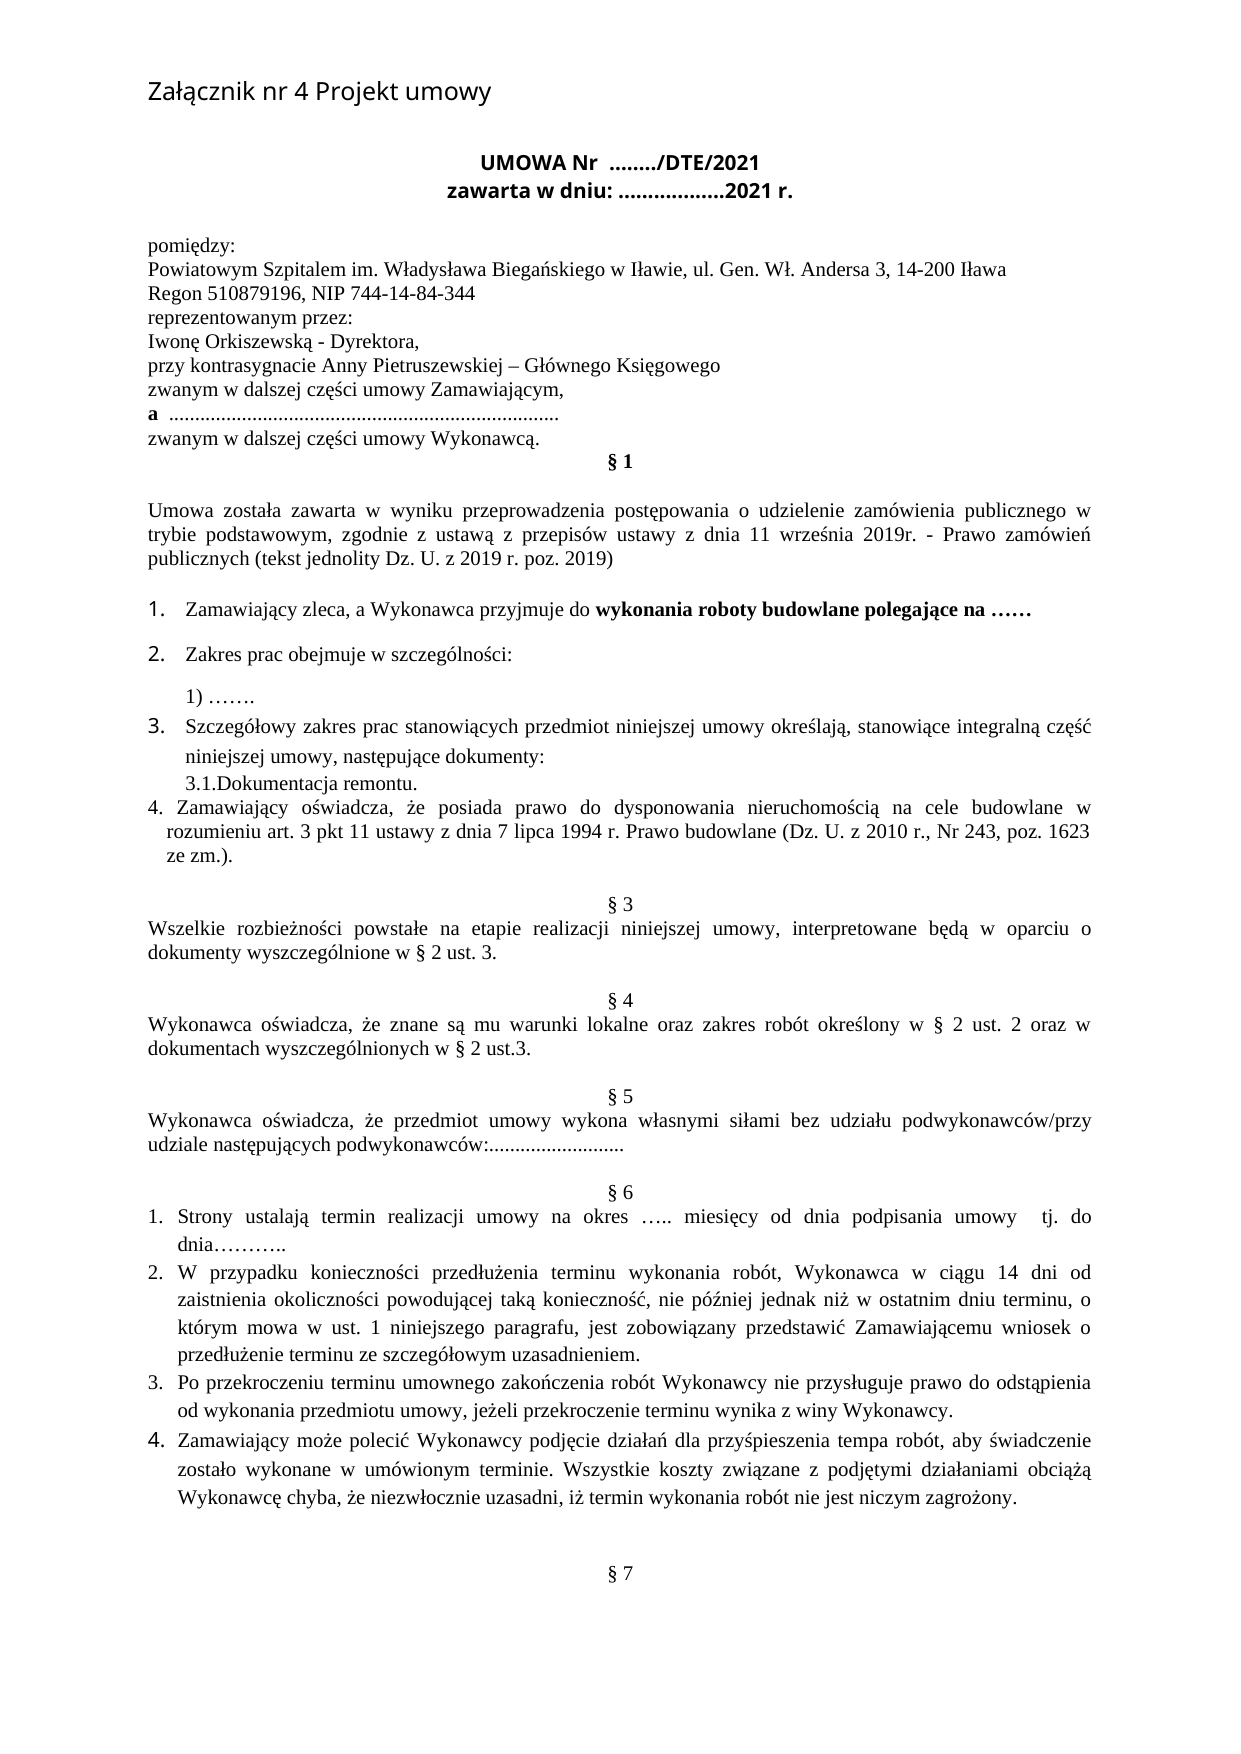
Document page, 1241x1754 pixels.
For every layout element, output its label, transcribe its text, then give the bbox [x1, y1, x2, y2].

text Regon 510879196, NIP 744-14-84-344 [148, 281, 1093, 305]
text § 3 [148, 892, 1093, 916]
text Powiatowym Szpitalem im. Władysława Biegańskiego w Iławie, ul. Gen. Wł. Andersa 3, 14-200 Iława [148, 257, 1093, 281]
text § 5 [148, 1084, 1093, 1108]
text § 6 [148, 1180, 1093, 1204]
text Wszelkie rozbieżności powstałe na etapie realizacji niniejszej umowy, interpretowane będą w oparciu o dokumenty wyszczególnione w § 2 ust. 3. [148, 916, 1093, 964]
text a ........................................................................... [148, 401, 1093, 425]
title zawarta w dniu: ..................2021 r. [148, 176, 1093, 204]
list Zamawiający może polecić Wykonawcy podjęcie działań dla przyśpieszenia tempa robót, aby świadczenie zostało wykonane w umówionym terminie. Wszystkie koszty związane z podjętymi działaniami obciążą Wykonawcę chyba, że niezwłocznie uzasadni, iż termin wykonania robót nie jest niczym zagrożony. [148, 1425, 1093, 1509]
list Zamawiający zleca, a Wykonawca przyjmuje do wykonania roboty budowlane polegające na …… [148, 594, 1093, 622]
text zwanym w dalszej części umowy Wykonawcą. [148, 425, 1093, 449]
text pomiędzy: [148, 233, 1093, 257]
title UMOWA Nr ……../DTE/2021 [133, 148, 1093, 176]
text § 1 [148, 449, 1093, 473]
text Wykonawca oświadcza, że przedmiot umowy wykona własnymi siłami bez udziału podwykonawców/przy udziale następujących podwykonawców:.......................... [148, 1108, 1093, 1156]
text zwanym w dalszej części umowy Zamawiającym, [148, 377, 1093, 401]
text reprezentowanym przez: [148, 305, 1093, 329]
text § 7 [148, 1561, 1093, 1584]
text Umowa została zawarta w wyniku przeprowadzenia postępowania o udzielenie zamówienia publicznego w trybie podstawowym, zgodnie z ustawą z przepisów ustawy z dnia 11 września 2019r. - Prawo zamówień publicznych (tekst jednolity Dz. U. z 2019 r. poz. 2019) [148, 498, 1093, 570]
list Po przekroczeniu terminu umownego zakończenia robót Wykonawcy nie przysługuje prawo do odstąpienia od wykonania przedmiotu umowy, jeżeli przekroczenie terminu wynika z winy Wykonawcy. [148, 1370, 1093, 1422]
text 4. Zamawiający oświadcza, że posiada prawo do dysponowania nieruchomością na cele budowlane w rozumieniu art. 3 pkt 11 ustawy z dnia 7 lipca 1994 r. Prawo budowlane (Dz. U. z 2010 r., Nr 243, poz. 1623 ze zm.). [148, 795, 1093, 867]
text przy kontrasygnacie Anny Pietruszewskiej – Głównego Księgowego [148, 353, 1093, 377]
list W przypadku konieczności przedłużenia terminu wykonania robót, Wykonawca w ciągu 14 dni od zaistnienia okoliczności powodującej taką konieczność, nie później jednak niż w ostatnim dniu terminu, o którym mowa w ust. 1 niniejszego paragrafu, jest zobowiązany przedstawić Zamawiającemu wniosek o przedłużenie terminu ze szczegółowym uzasadnieniem. [148, 1259, 1093, 1366]
text Wykonawca oświadcza, że znane są mu warunki lokalne oraz zakres robót określony w § 2 ust. 2 oraz w dokumentach wyszczególnionych w § 2 ust.3. [148, 1012, 1093, 1060]
text § 4 [148, 988, 1093, 1012]
text Iwonę Orkiszewską - Dyrektora, [148, 329, 1093, 353]
text 3.1.Dokumentacja remontu. [185, 771, 1093, 795]
list Strony ustalają termin realizacji umowy na okres ….. miesięcy od dnia podpisania umowy tj. do dnia……….. [148, 1204, 1093, 1256]
list Zakres prac obejmuje w szczególności: [148, 639, 1093, 667]
text 1) ……. [185, 684, 1093, 708]
list Szczegółowy zakres prac stanowiących przedmiot niniejszej umowy określają, stanowiące integralną część niniejszej umowy, następujące dokumenty: [148, 712, 1093, 768]
